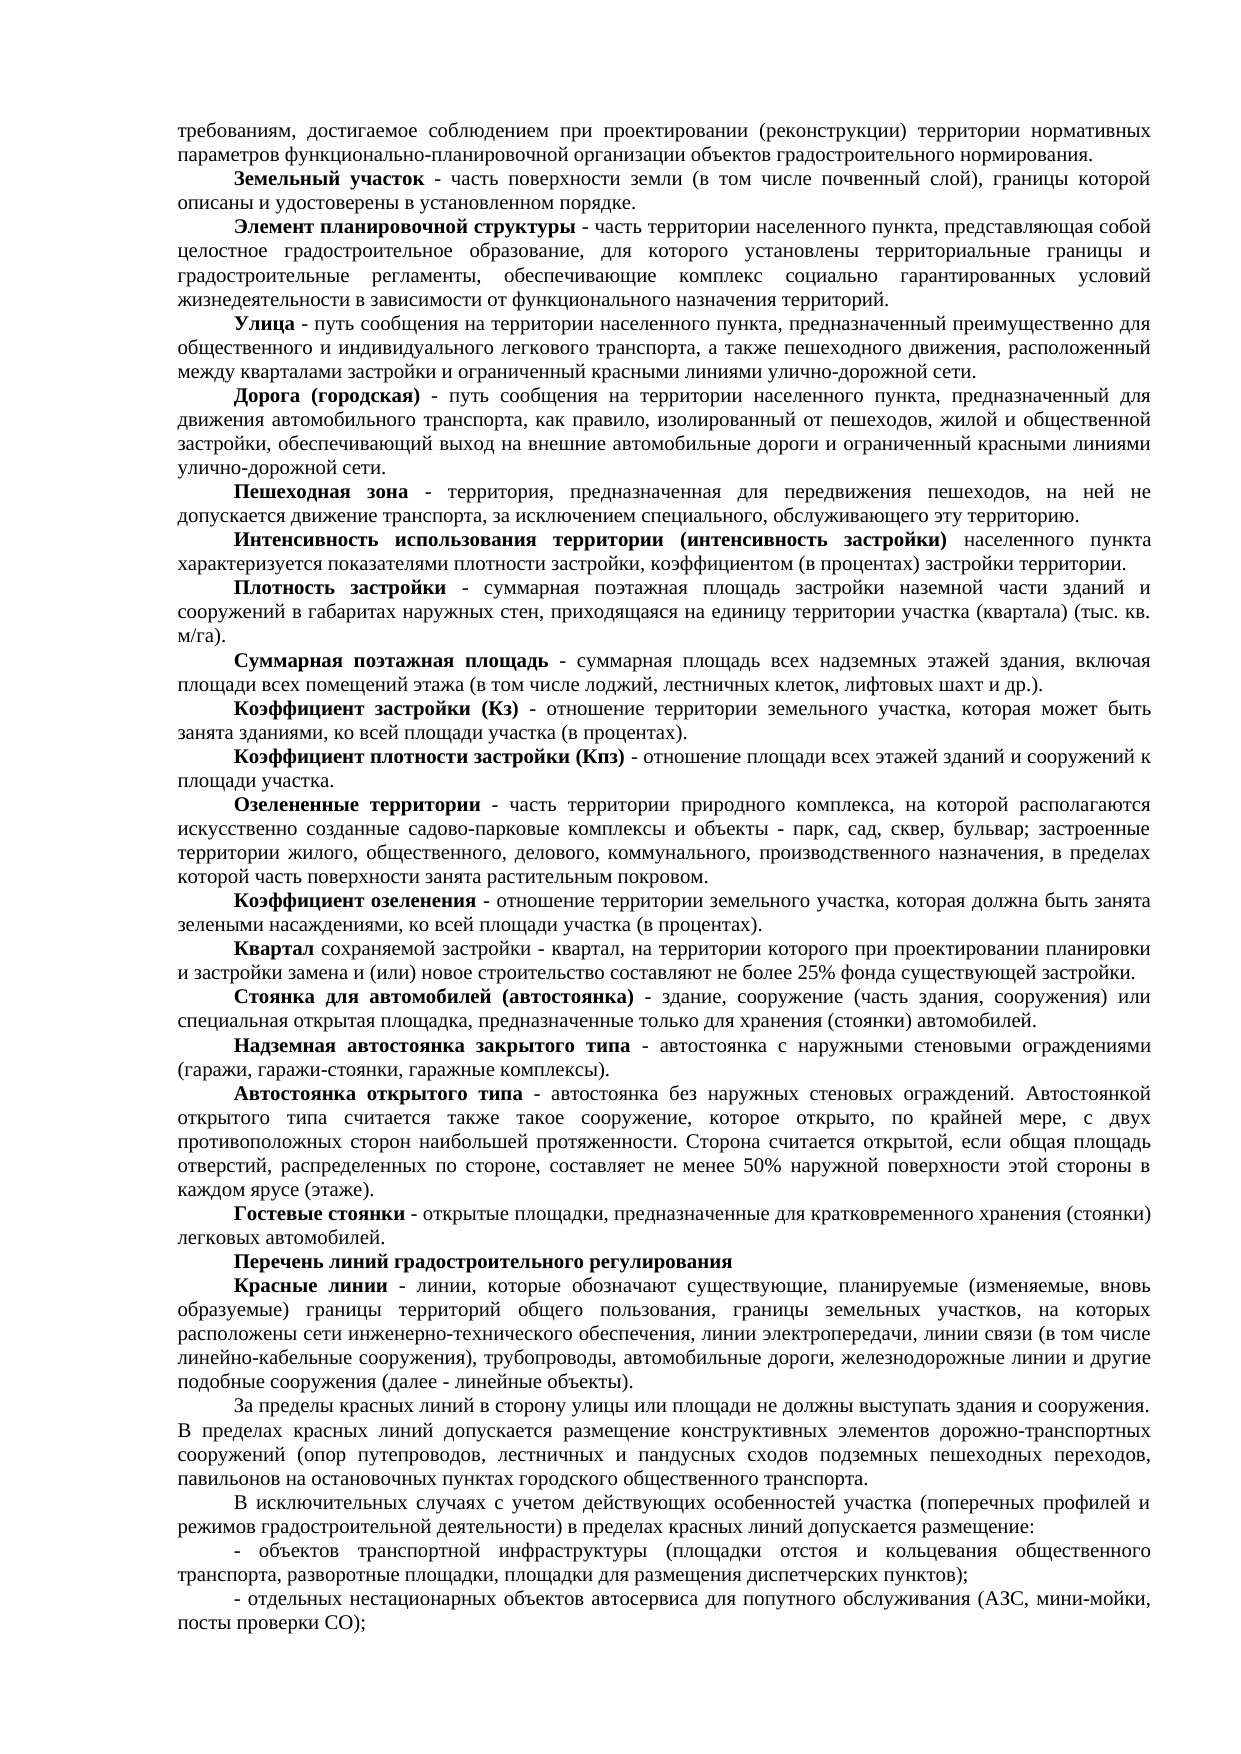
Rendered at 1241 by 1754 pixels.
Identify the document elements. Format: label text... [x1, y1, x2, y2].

text Суммарная поэтажная площадь - суммарная площадь всех надземных этажей здания, включая площади всех помещений этажа (в том числе лоджий, лестничных клеток, лифтовых шахт и др.). [177, 647, 1152, 696]
text Земельный участок - часть поверхности земли (в том числе почвенный слой), границы которой описаны и удостоверены в установленном порядке. [177, 166, 1152, 214]
text Автостоянка открытого типа - автостоянка без наружных стеновых ограждений. Автостоянкой открытого типа считается также такое сооружение, которое открыто, по крайней мере, с двух противоположных сторон наибольшей протяженности. Сторона считается открытой, если общая площадь отверстий, распределенных по стороне, составляет не менее 50% наружной поверхности этой стороны в каждом ярусе (этаже). [177, 1081, 1152, 1201]
text В исключительных случаях с учетом действующих особенностей участка (поперечных профилей и режимов градостроительной деятельности) в пределах красных линий допускается размещение: [177, 1490, 1152, 1538]
text Плотность застройки - суммарная поэтажная площадь застройки наземной части зданий и сооружений в габаритах наружных стен, приходящаяся на единицу территории участка (квартала) (тыс. кв. м/га). [177, 575, 1152, 647]
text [177, 118, 1152, 166]
text Коэффициент плотности застройки (Кпз) - отношение площади всех этажей зданий и сооружений к площади участка. [177, 744, 1152, 792]
text Красные линии - линии, которые обозначают существующие, планируемые (изменяемые, вновь образуемые) границы территорий общего пользования, границы земельных участков, на которых расположены сети инженерно-технического обеспечения, линии электропередачи, линии связи (в том числе линейно-кабельные сооружения), трубопроводы, автомобильные дороги, железнодорожные линии и другие подобные сооружения (далее - линейные объекты). [177, 1273, 1152, 1393]
text Надземная автостоянка закрытого типа - автостоянка с наружными стеновыми ограждениями (гаражи, гаражи-стоянки, гаражные комплексы). [177, 1032, 1152, 1081]
text Пешеходная зона - территория, предназначенная для передвижения пешеходов, на ней не допускается движение транспорта, за исключением специального, обслуживающего эту территорию. [177, 479, 1152, 527]
text Гостевые стоянки - открытые площадки, предназначенные для кратковременного хранения (стоянки) легковых автомобилей. [177, 1201, 1152, 1249]
text - объектов транспортной инфраструктуры (площадки отстоя и кольцевания общественного транспорта, разворотные площадки, площадки для размещения диспетчерских пунктов); [177, 1538, 1152, 1586]
text Коэффициент озеленения - отношение территории земельного участка, которая должна быть занята зелеными насаждениями, ко всей площади участка (в процентах). [177, 888, 1152, 936]
text Улица - путь сообщения на территории населенного пункта, предназначенный преимущественно для общественного и индивидуального легкового транспорта, а также пешеходного движения, расположенный между кварталами застройки и ограниченный красными линиями улично-дорожной сети. [177, 311, 1152, 383]
text - отдельных нестационарных объектов автосервиса для попутного обслуживания (АЗС, мини-мойки, посты проверки СО); [177, 1586, 1152, 1634]
text Озелененные территории - часть территории природного комплекса, на которой располагаются искусственно созданные садово-парковые комплексы и объекты - парк, сад, сквер, бульвар; застроенные территории жилого, общественного, делового, коммунального, производственного назначения, в пределах которой часть поверхности занята растительным покровом. [177, 792, 1152, 888]
text Интенсивность использования территории (интенсивность застройки) населенного пункта характеризуется показателями плотности застройки, коэффициентом (в процентах) застройки территории. [177, 527, 1152, 575]
text Перечень линий градостроительного регулирования [177, 1249, 1152, 1273]
text Коэффициент застройки (Кз) - отношение территории земельного участка, которая может быть занята зданиями, ко всей площади участка (в процентах). [177, 696, 1152, 744]
text Дорога (городская) - путь сообщения на территории населенного пункта, предназначенный для движения автомобильного транспорта, как правило, изолированный от пешеходов, жилой и общественной застройки, обеспечивающий выход на внешние автомобильные дороги и ограниченный красными линиями улично-дорожной сети. [177, 383, 1152, 479]
text Элемент планировочной структуры - часть территории населенного пункта, представляющая собой целостное градостроительное образование, для которого установлены территориальные границы и градостроительные регламенты, обеспечивающие комплекс социально гарантированных условий жизнедеятельности в зависимости от функционального назначения территорий. [177, 214, 1152, 311]
text Квартал сохраняемой застройки - квартал, на территории которого при проектировании планировки и застройки замена и (или) новое строительство составляют не более 25% фонда существующей застройки. [177, 936, 1152, 984]
text За пределы красных линий в сторону улицы или площади не должны выступать здания и сооружения. В пределах красных линий допускается размещение конструктивных элементов дорожно-транспортных сооружений (опор путепроводов, лестничных и пандусных сходов подземных пешеходных переходов, павильонов на остановочных пунктах городского общественного транспорта. [177, 1393, 1152, 1490]
text Стоянка для автомобилей (автостоянка) - здание, сооружение (часть здания, сооружения) или специальная открытая площадка, предназначенные только для хранения (стоянки) автомобилей. [177, 984, 1152, 1032]
